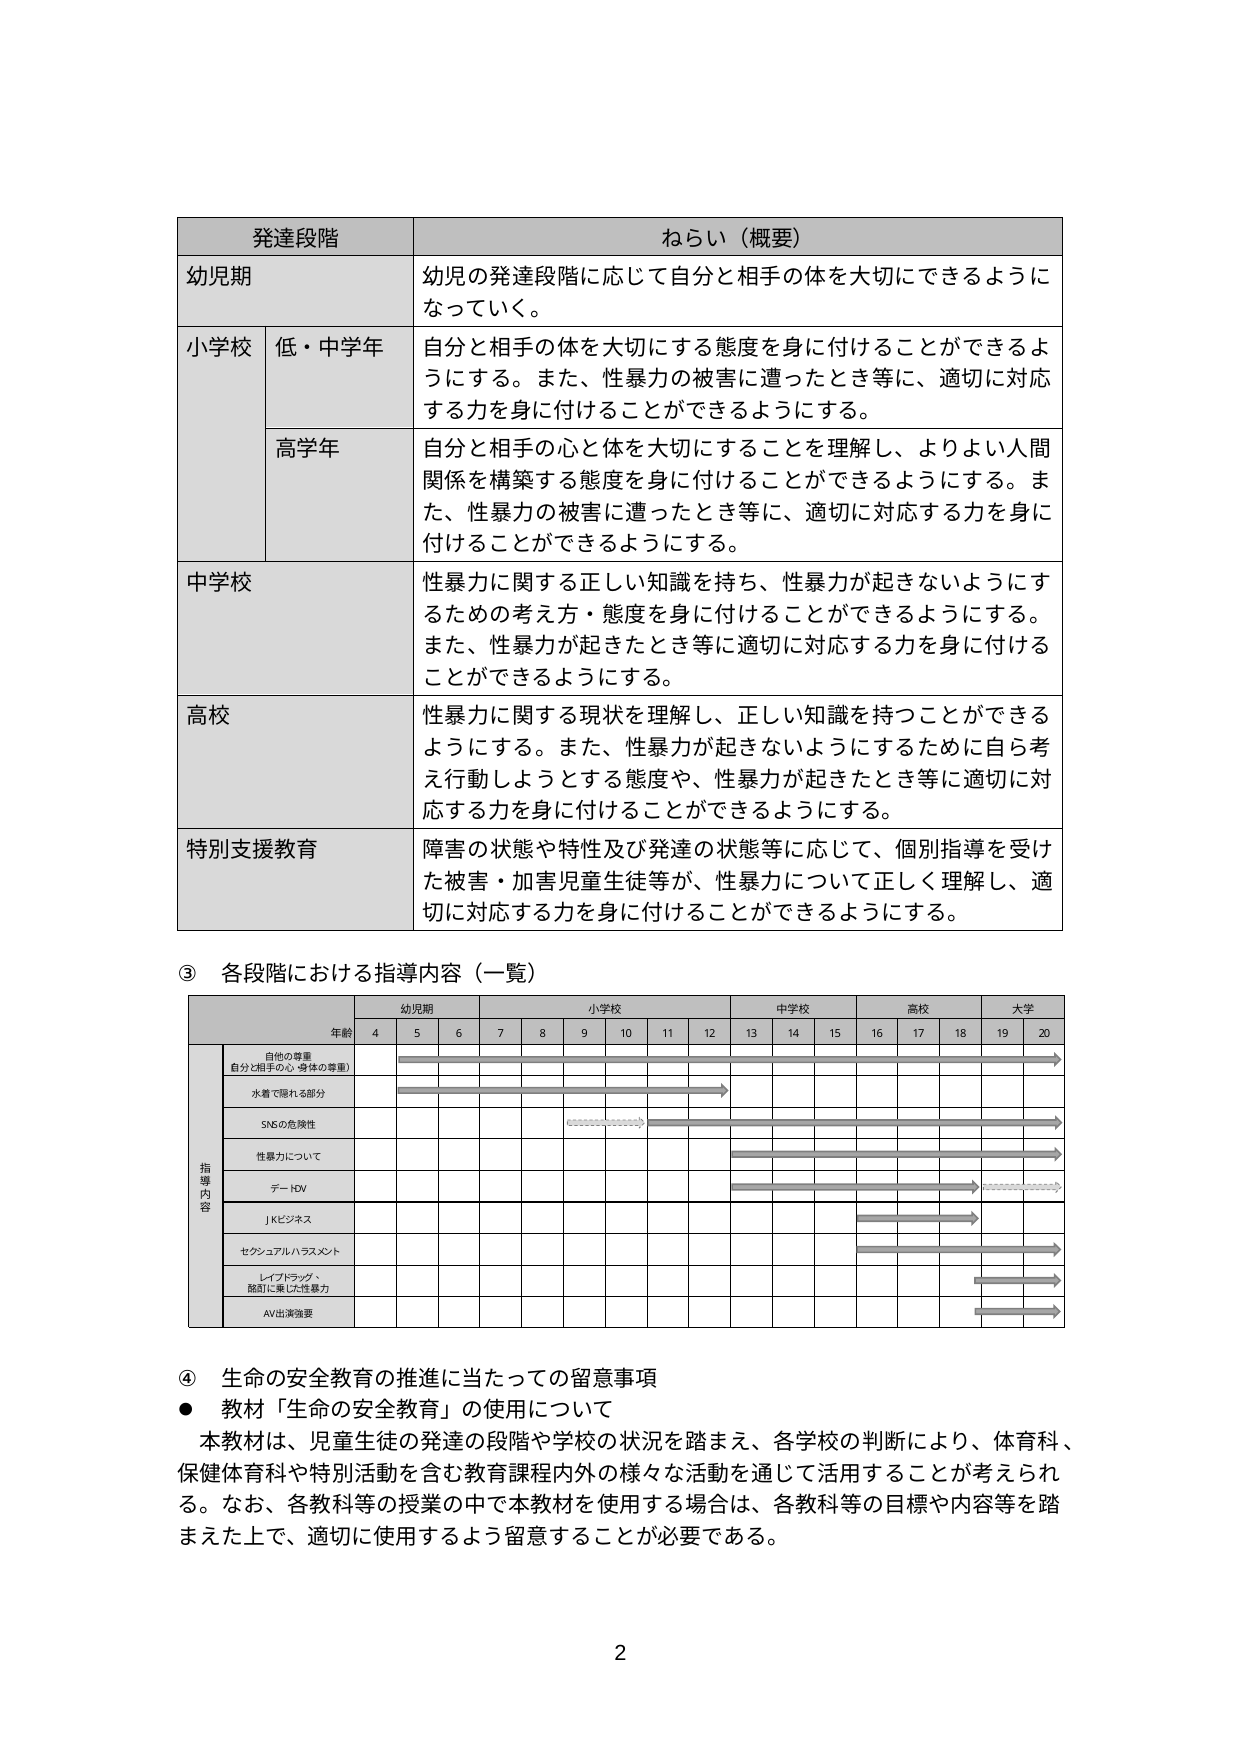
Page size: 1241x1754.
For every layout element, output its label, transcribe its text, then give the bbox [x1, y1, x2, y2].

table_cell 高学年 [266, 429, 413, 561]
table_cell 性暴力に関する現状を理解し、正しい知識を持つことができるようにする。また、性暴力が起きないようにするために自ら考え行動しようとする態度や、性暴力が起きたとき等に適切に対応する力を身に付けることができるようにする。 [414, 696, 1062, 828]
table_cell 低・中学年 [266, 327, 413, 427]
table_cell 幼児の発達段階に応じて自分と相手の体を大切にできるようになっていく。 [414, 256, 1062, 326]
table_header 発達段階 [178, 218, 413, 255]
table_cell 小学校 [178, 327, 265, 561]
table_cell 性暴力に関する正しい知識を持ち、性暴力が起きないようにするための考え方・態度を身に付けることができるようにする。また、性暴力が起きたとき等に適切に対応する力を身に付けることができるようにする。 [414, 562, 1062, 694]
list 各段階における指導内容（一覧） [177, 956, 1063, 988]
list 生命の安全教育の推進に当たっての留意事項 [177, 1361, 1063, 1392]
table_cell 自分と相手の心と体を大切にすることを理解し、よりよい人間関係を構築する態度を身に付けることができるようにする。また、性暴力の被害に遭ったとき等に、適切に対応する力を身に付けることができるようにする。 [414, 429, 1062, 561]
table_cell 障害の状態や特性及び発達の状態等に応じて、個別指導を受けた被害・加害児童生徒等が、性暴力について正しく理解し、適切に対応する力を身に付けることができるようにする。 [414, 829, 1062, 930]
table_header ねらい（概要） [414, 218, 1062, 255]
table_cell 幼児期 [178, 256, 413, 326]
table_cell 高校 [178, 696, 413, 828]
table_cell 中学校 [178, 562, 413, 694]
list 教材「生命の安全教育」の使用について [177, 1392, 1063, 1424]
table_cell 特別支援教育 [178, 829, 413, 930]
text 本教材は、児童生徒の発達の段階や学校の状況を踏まえ、各学校の判断により、体育科、保健体育科や特別活動を含む教育課程内外の様々な活動を通じて活用することが考えられる。なお、各教科等の授業の中で本教材を使用する場合は、各教科等の目標や内容等を踏まえた上で、適切に使用するよう留意することが必要である。 [177, 1424, 1063, 1551]
table_cell 自分と相手の体を大切にする態度を身に付けることができるようにする。また、性暴力の被害に遭ったとき等に、適切に対応する力を身に付けることができるようにする。 [414, 327, 1062, 427]
